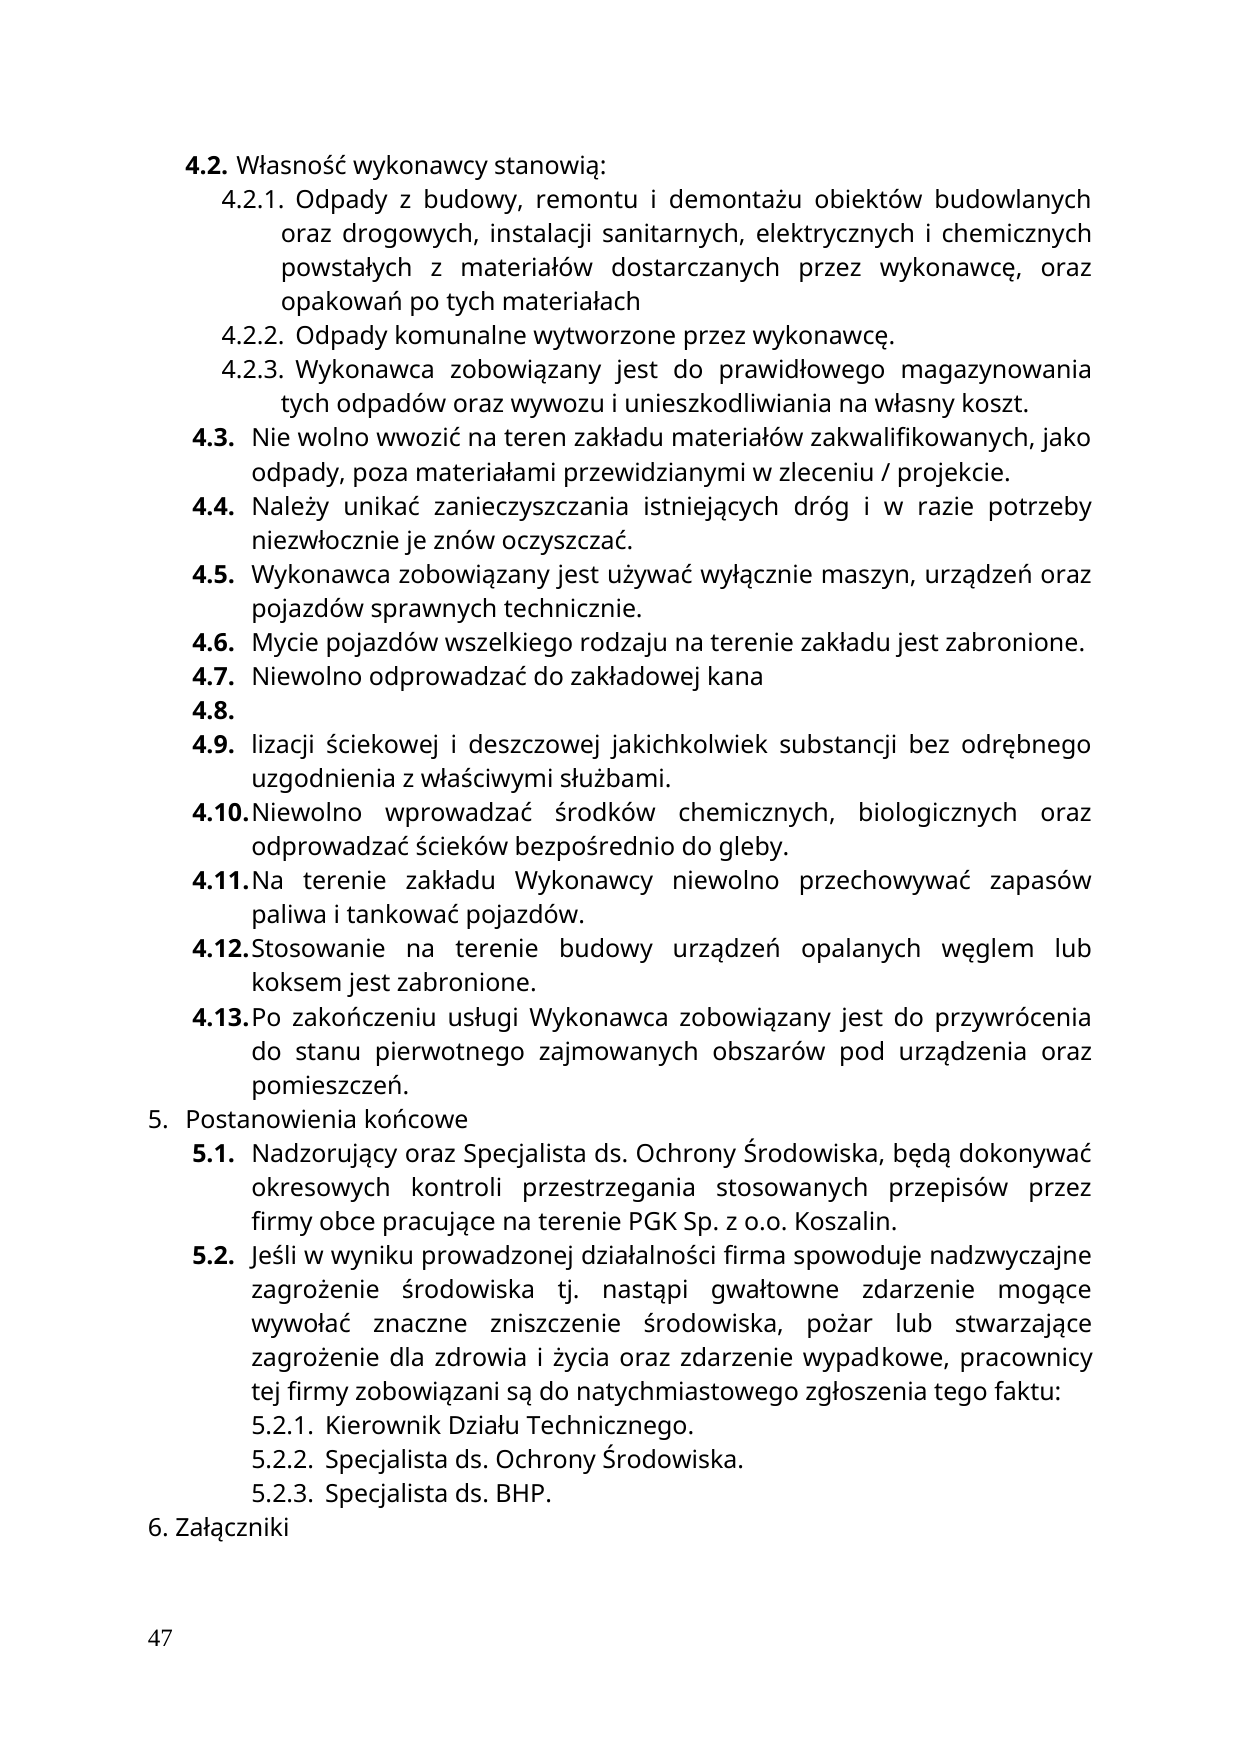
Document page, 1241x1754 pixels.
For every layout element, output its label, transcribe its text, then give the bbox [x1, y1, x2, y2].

list Odpady komunalne wytworzone przez wykonawcę. [221, 318, 1093, 352]
list Stosowanie na terenie budowy urządzeń opalanych węglem lub koksem jest zabronione. [192, 931, 1093, 999]
list Niewolno odprowadzać do zakładowej kana [192, 658, 1093, 693]
list Wykonawca zobowiązany jest do prawidłowego magazynowania tych odpadów oraz wywozu i unieszkodliwiania na własny koszt. [221, 352, 1093, 420]
text 6. Załączniki [148, 1510, 1093, 1544]
list Należy unikać zanieczyszczania istniejących dróg i w razie potrzeby niezwłocznie je znów oczyszczać. [192, 488, 1093, 556]
list Postanowienia końcowe [148, 1101, 1093, 1135]
list Wykonawca zobowiązany jest używać wyłącznie maszyn, urządzeń oraz pojazdów sprawnych technicznie. [192, 556, 1093, 624]
list Własność wykonawcy stanowią: [185, 148, 1093, 182]
list Jeśli w wyniku prowadzonej działalności firma spowoduje nadzwyczajne zagrożenie środowiska tj. nastąpi gwałtowne zdarzenie mogące wywołać znaczne zniszczenie środowiska, pożar lub stwarzające zagrożenie dla zdrowia i życia oraz zdarzenie wypadkowe, pracownicy tej firmy zobowiązani są do natychmiastowego zgłoszenia tego faktu: [192, 1238, 1093, 1408]
list Mycie pojazdów wszelkiego rodzaju na terenie zakładu jest zabronione. [192, 624, 1093, 658]
list Nadzorujący oraz Specjalista ds. Ochrony Środowiska, będą dokonywać okresowych kontroli przestrzegania stosowanych przepisów przez firmy obce pracujące na terenie PGK Sp. z o.o. Koszalin. [192, 1135, 1093, 1238]
list Odpady z budowy, remontu i demontażu obiektów budowlanych oraz drogowych, instalacji sanitarnych, elektrycznych i chemicznych powstałych z materiałów dostarczanych przez wykonawcę, oraz opakowań po tych materiałach [221, 182, 1093, 318]
list Kierownik Działu Technicznego. [251, 1408, 1093, 1442]
list Na terenie zakładu Wykonawcy niewolno przechowywać zapasów paliwa i tankować pojazdów. [192, 863, 1093, 931]
list Po zakończeniu usługi Wykonawca zobowiązany jest do przywrócenia do stanu pierwotnego zajmowanych obszarów pod urządzenia oraz pomieszczeń. [192, 999, 1093, 1101]
list Nie wolno wwozić na teren zakładu materiałów zakwalifikowanych, jako odpady, poza materiałami przewidzianymi w zleceniu / projekcie. [192, 420, 1093, 488]
list Specjalista ds. Ochrony Środowiska. [251, 1442, 1093, 1476]
list Specjalista ds. BHP. [251, 1476, 1093, 1510]
list Niewolno wprowadzać środków chemicznych, biologicznych oraz odprowadzać ścieków bezpośrednio do gleby. [192, 795, 1093, 863]
list lizacji ściekowej i deszczowej jakichkolwiek substancji bez odrębnego uzgodnienia z właściwymi służbami. [192, 727, 1093, 795]
